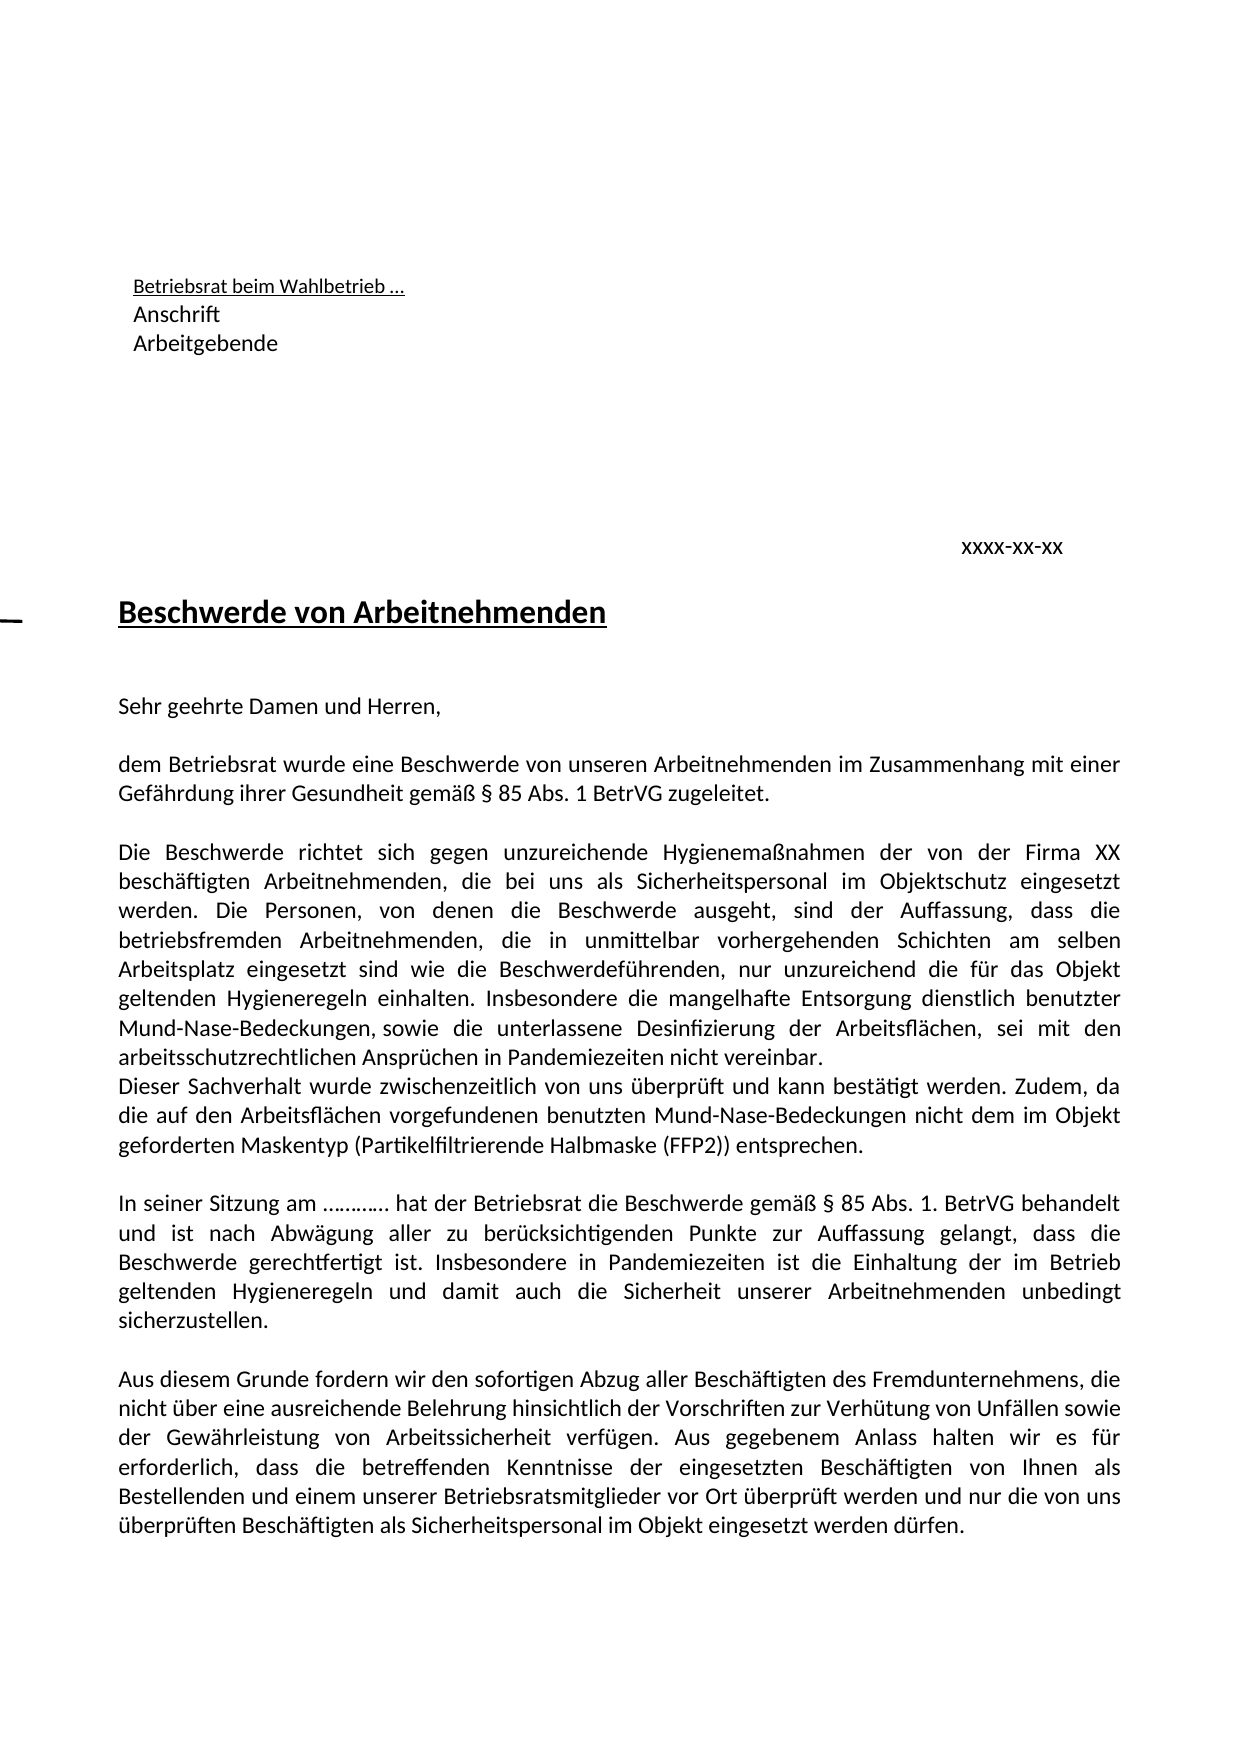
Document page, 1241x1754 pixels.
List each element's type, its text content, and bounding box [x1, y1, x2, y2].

text Dieser Sachverhalt wurde zwischenzeitlich von uns überprüft und kann bestätigt werden. Zudem, da die auf den Arbeitsflächen vorgefundenen benutzten Mund-Nase-Bedeckungen nicht dem im Objekt geforderten Maskentyp (Partikelfiltrierende Halbmaske (FFP2)) entsprechen. [118, 1071, 1122, 1159]
text In seiner Sitzung am ………… hat der Betriebsrat die Beschwerde gemäß § 85 Abs. 1. BetrVG behandelt und ist nach Abwägung aller zu berücksichtigenden Punkte zur Auffassung gelangt, dass die Beschwerde gerechtfertigt ist. Insbesondere in Pandemiezeiten ist die Einhaltung der im Betrieb geltenden Hygieneregeln und damit auch die Sicherheit unserer Arbeitnehmenden unbedingt sicherzustellen. [118, 1188, 1122, 1335]
text Sehr geehrte Damen und Herren, [118, 691, 1122, 720]
text Aus diesem Grunde fordern wir den sofortigen Abzug aller Beschäftigten des Fremdunternehmens, die nicht über eine ausreichende Belehrung hinsichtlich der Vorschriften zur Verhütung von Unfällen sowie der Gewährleistung von Arbeitssicherheit verfügen. Aus gegebenem Anlass halten wir es für erforderlich, dass die betreffenden Kenntnisse der eingesetzten Beschäftigten von Ihnen als Bestellenden und einem unserer Betriebsratsmitglieder vor Ort überprüft werden und nur die von uns überprüften Beschäftigten als Sicherheitspersonal im Objekt eingesetzt werden dürfen. [118, 1364, 1122, 1539]
text Beschwerde von Arbeitnehmenden [118, 591, 1122, 632]
text Die Beschwerde richtet sich gegen unzureichende Hygienemaßnahmen der von der Firma XX beschäftigten Arbeitnehmenden, die bei uns als Sicherheitspersonal im Objektschutz eingesetzt werden. Die Personen, von denen die Beschwerde ausgeht, sind der Auffassung, dass die betriebsfremden Arbeitnehmenden, die in unmittelbar vorhergehenden Schichten am selben Arbeitsplatz eingesetzt sind wie die Beschwerdeführenden, nur unzureichend die für das Objekt geltenden Hygieneregeln einhalten. Insbesondere die mangelhafte Entsorgung dienstlich benutzter Mund-Nase-Bedeckungen, sowie die unterlassene Desinfizierung der Arbeitsflächen, sei mit den arbeitsschutzrechtlichen Ansprüchen in Pandemiezeiten nicht vereinbar. [118, 837, 1122, 1071]
text xxxx-xx-xx [118, 530, 1122, 561]
text dem Betriebsrat wurde eine Beschwerde von unseren Arbeitnehmenden im Zusammenhang mit einer Gefährdung ihrer Gesundheit gemäß § 85 Abs. 1 BetrVG zugeleitet. [118, 749, 1122, 808]
